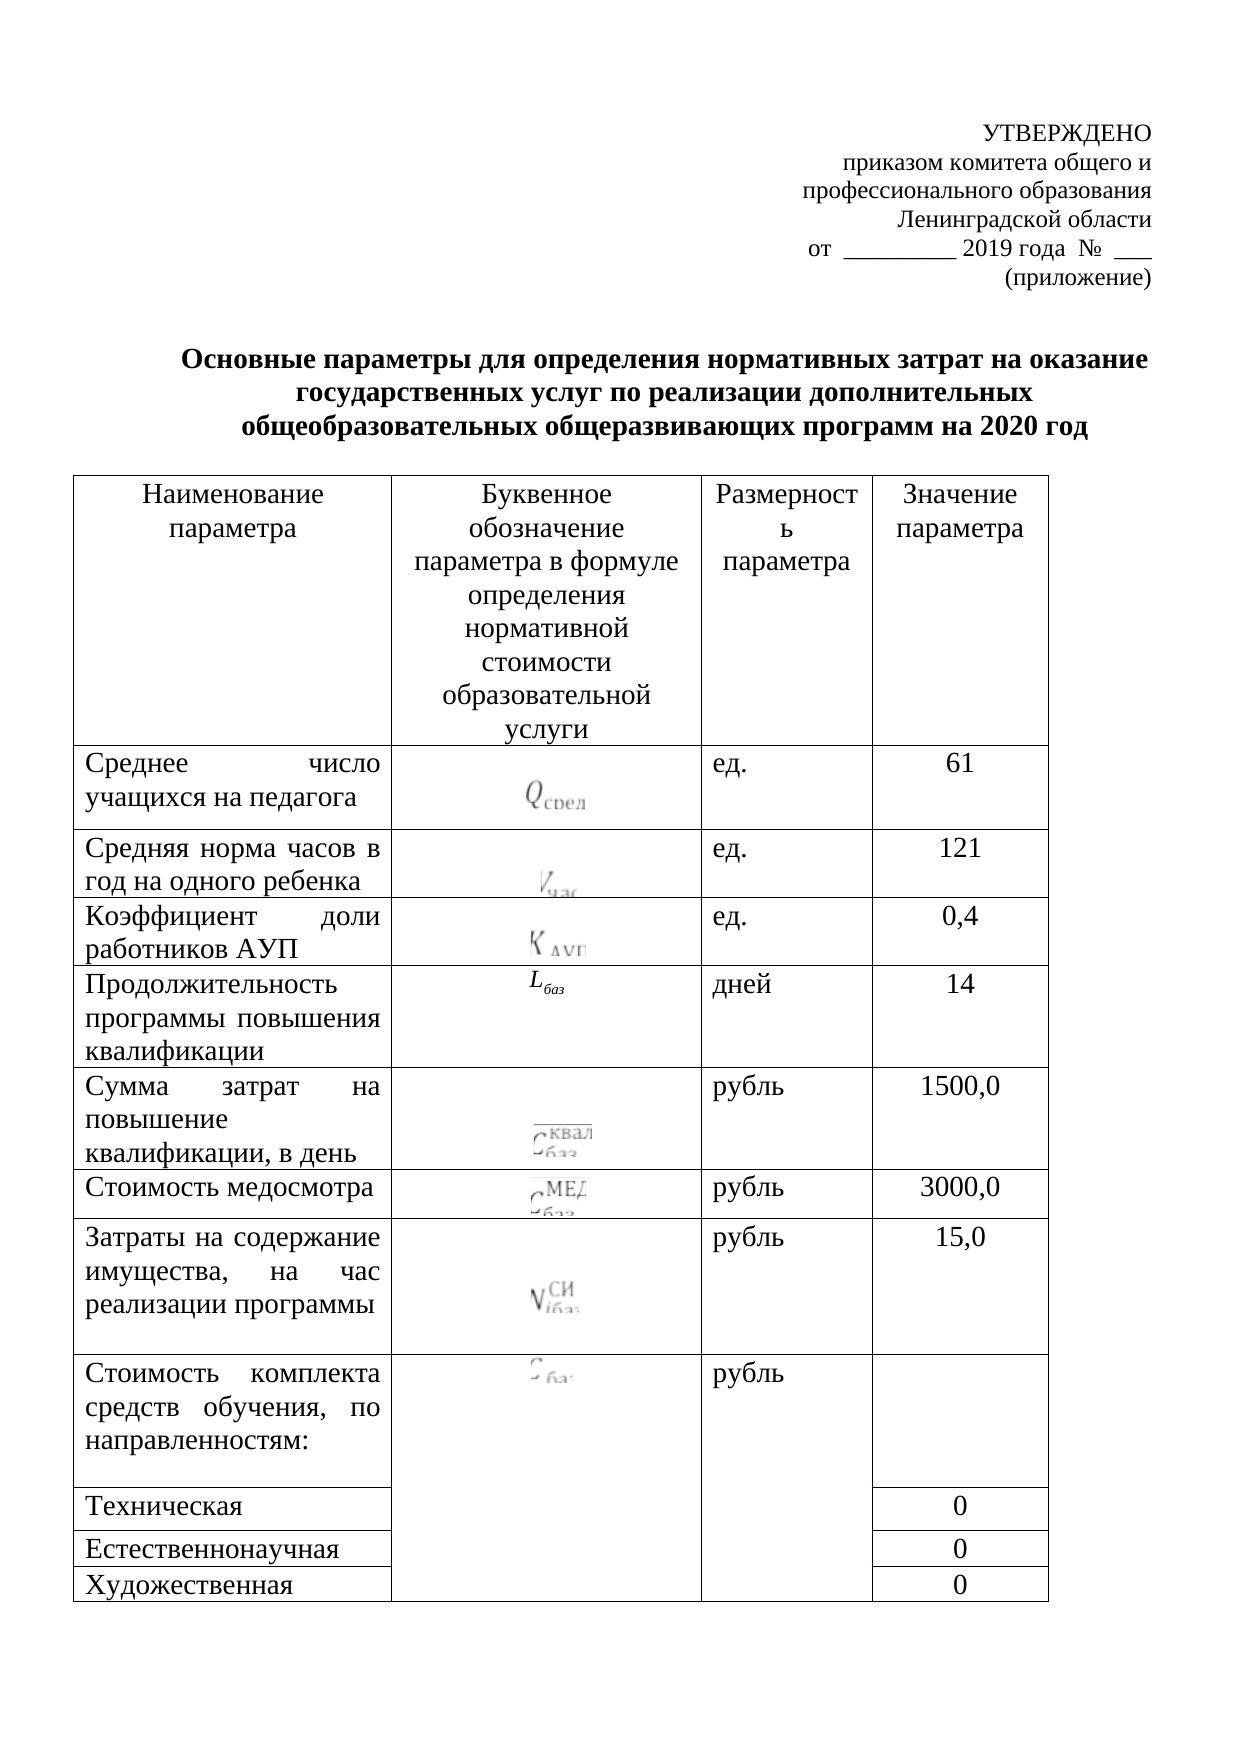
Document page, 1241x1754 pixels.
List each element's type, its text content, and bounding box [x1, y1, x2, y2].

table_cell 15,0 [873, 1219, 1048, 1354]
table_cell 1500,0 [873, 1068, 1048, 1168]
table_cell дней [702, 966, 872, 1067]
table_cell 0,4 [873, 898, 1048, 965]
text от _________ 2019 года № ___ [177, 233, 1152, 262]
table_cell 0 [873, 1488, 1048, 1530]
table_cell ед. [702, 898, 872, 965]
table_cell Средняя норма часов в год на одного ребенка [74, 830, 391, 897]
table_cell ед. [702, 746, 872, 829]
text Основные параметры для определения нормативных затрат на оказание государственных услуг по реализации дополнительных общеобразовательных общеразвивающих программ на 2020 год [177, 341, 1152, 442]
table_cell Коэффициент доли работников АУП [74, 898, 391, 965]
table_cell Художественная [74, 1567, 391, 1601]
table_cell 0 [873, 1531, 1048, 1566]
table_cell [392, 830, 701, 897]
table_cell рубль [702, 1170, 872, 1218]
table_cell Естественнонаучная [74, 1531, 391, 1566]
text УТВЕРЖДЕНО [177, 118, 1152, 147]
text профессионального образования [177, 176, 1152, 204]
table_cell [392, 1219, 701, 1354]
table_cell [873, 1355, 1048, 1487]
table_cell Сумма затрат на повышение квалификации, в день [74, 1068, 391, 1168]
table_cell Стоимость медосмотра [74, 1170, 391, 1218]
table_cell рубль [702, 1355, 872, 1601]
table_cell [392, 1068, 701, 1168]
table_header Наименование параметра [74, 476, 391, 744]
table_cell 3000,0 [873, 1170, 1048, 1218]
table_cell рубль [702, 1219, 872, 1354]
table_cell [392, 1355, 701, 1601]
table_cell Продолжительность программы повышения квалификации [74, 966, 391, 1067]
table_cell [392, 746, 701, 829]
table_cell 61 [873, 746, 1048, 829]
text приказом комитета общего и [177, 147, 1152, 176]
table_cell 121 [873, 830, 1048, 897]
table_cell Затраты на содержание имущества, на час реализации программы [74, 1219, 391, 1354]
table_cell Среднее число учащихся на педагога [74, 746, 391, 829]
table_cell 14 [873, 966, 1048, 1067]
table_cell Техническая [74, 1488, 391, 1530]
table_header Буквенное обозначение параметра в формуле определения нормативной стоимости образовательной услуги [392, 476, 701, 744]
table_cell [392, 1170, 701, 1218]
table_cell [392, 966, 701, 1067]
table_header Значение параметра [873, 476, 1048, 744]
text Ленинградской области [177, 204, 1152, 233]
table_header Размерность параметра [702, 476, 872, 744]
table_cell рубль [702, 1068, 872, 1168]
table_cell ед. [702, 830, 872, 897]
table_cell Стоимость комплекта средств обучения, по направленностям: [74, 1355, 391, 1487]
table_cell 0 [873, 1567, 1048, 1601]
text (приложение) [177, 262, 1152, 291]
table_cell [392, 898, 701, 965]
